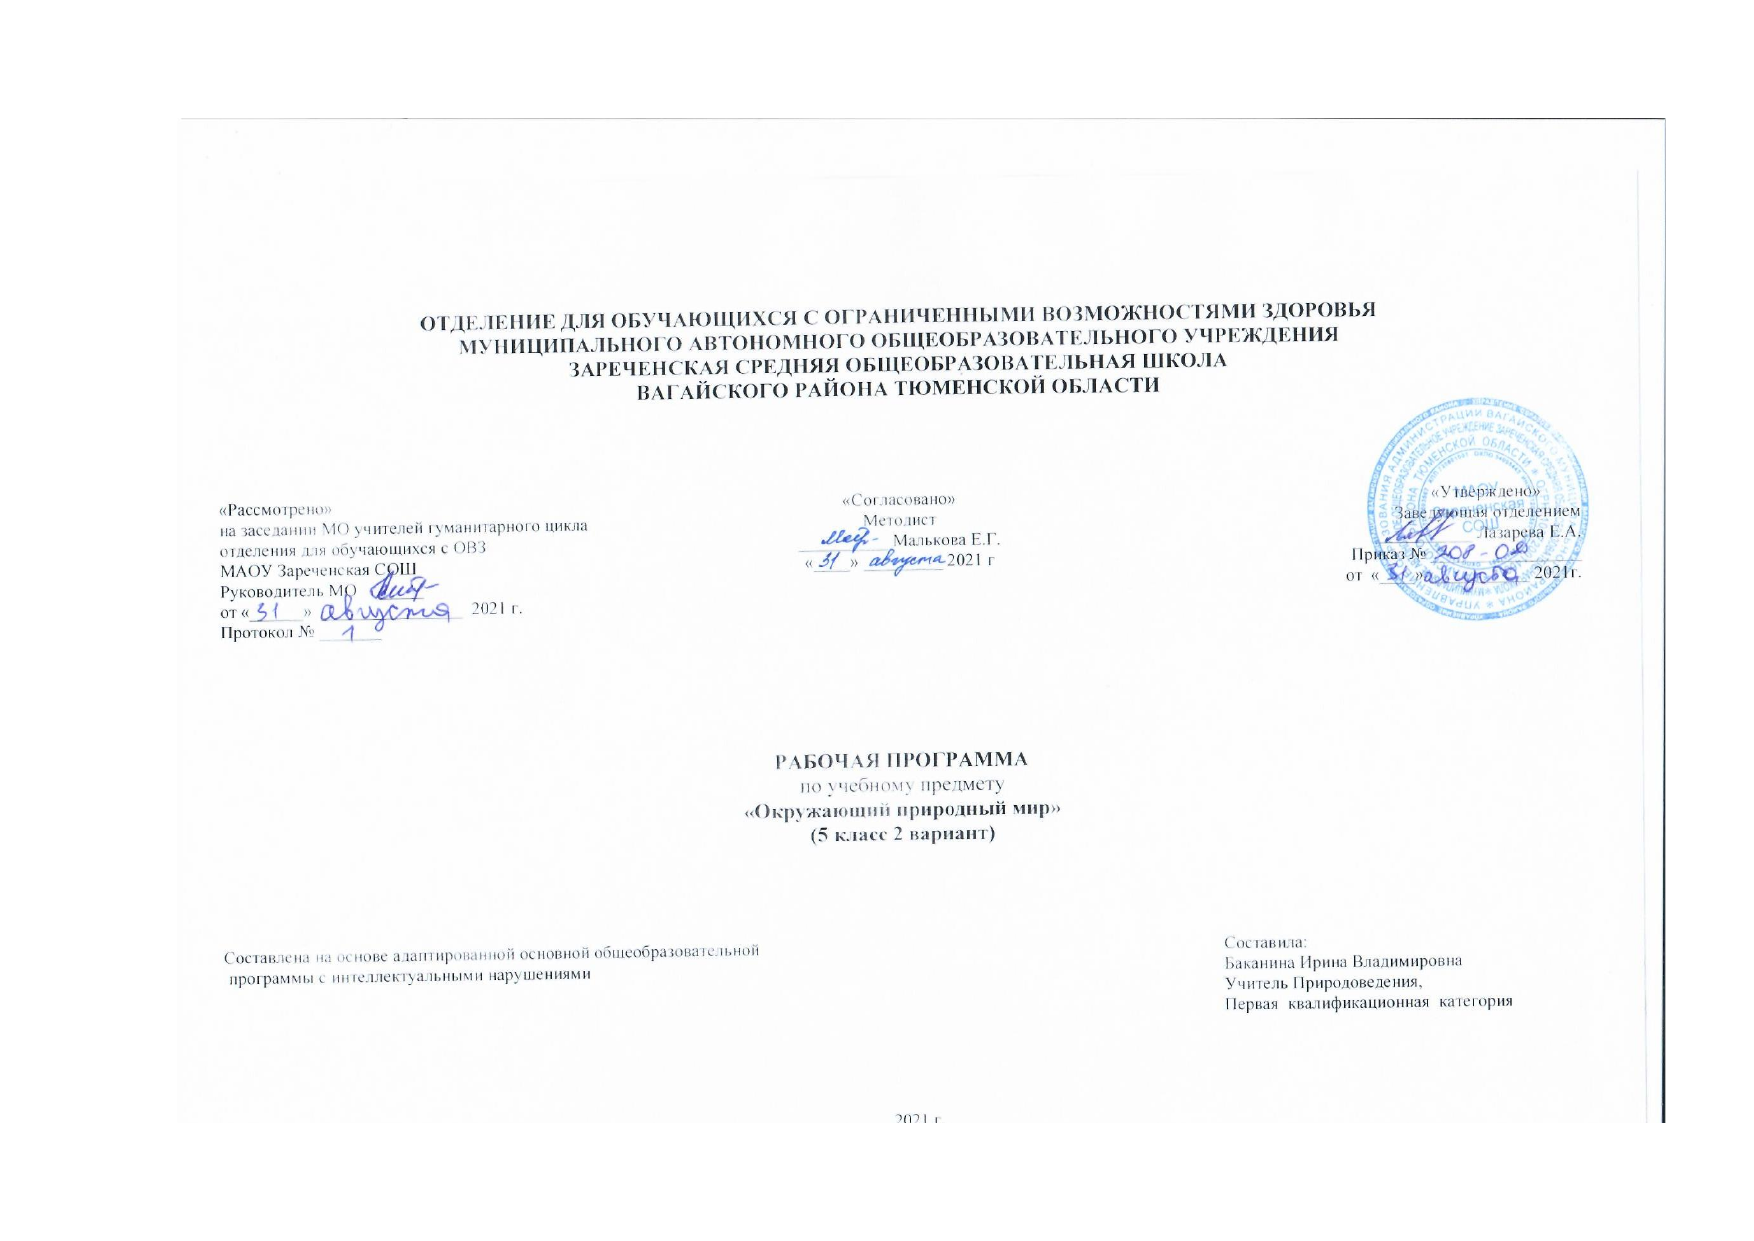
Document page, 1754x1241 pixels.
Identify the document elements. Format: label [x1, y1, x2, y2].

picture [177, 118, 1666, 1123]
